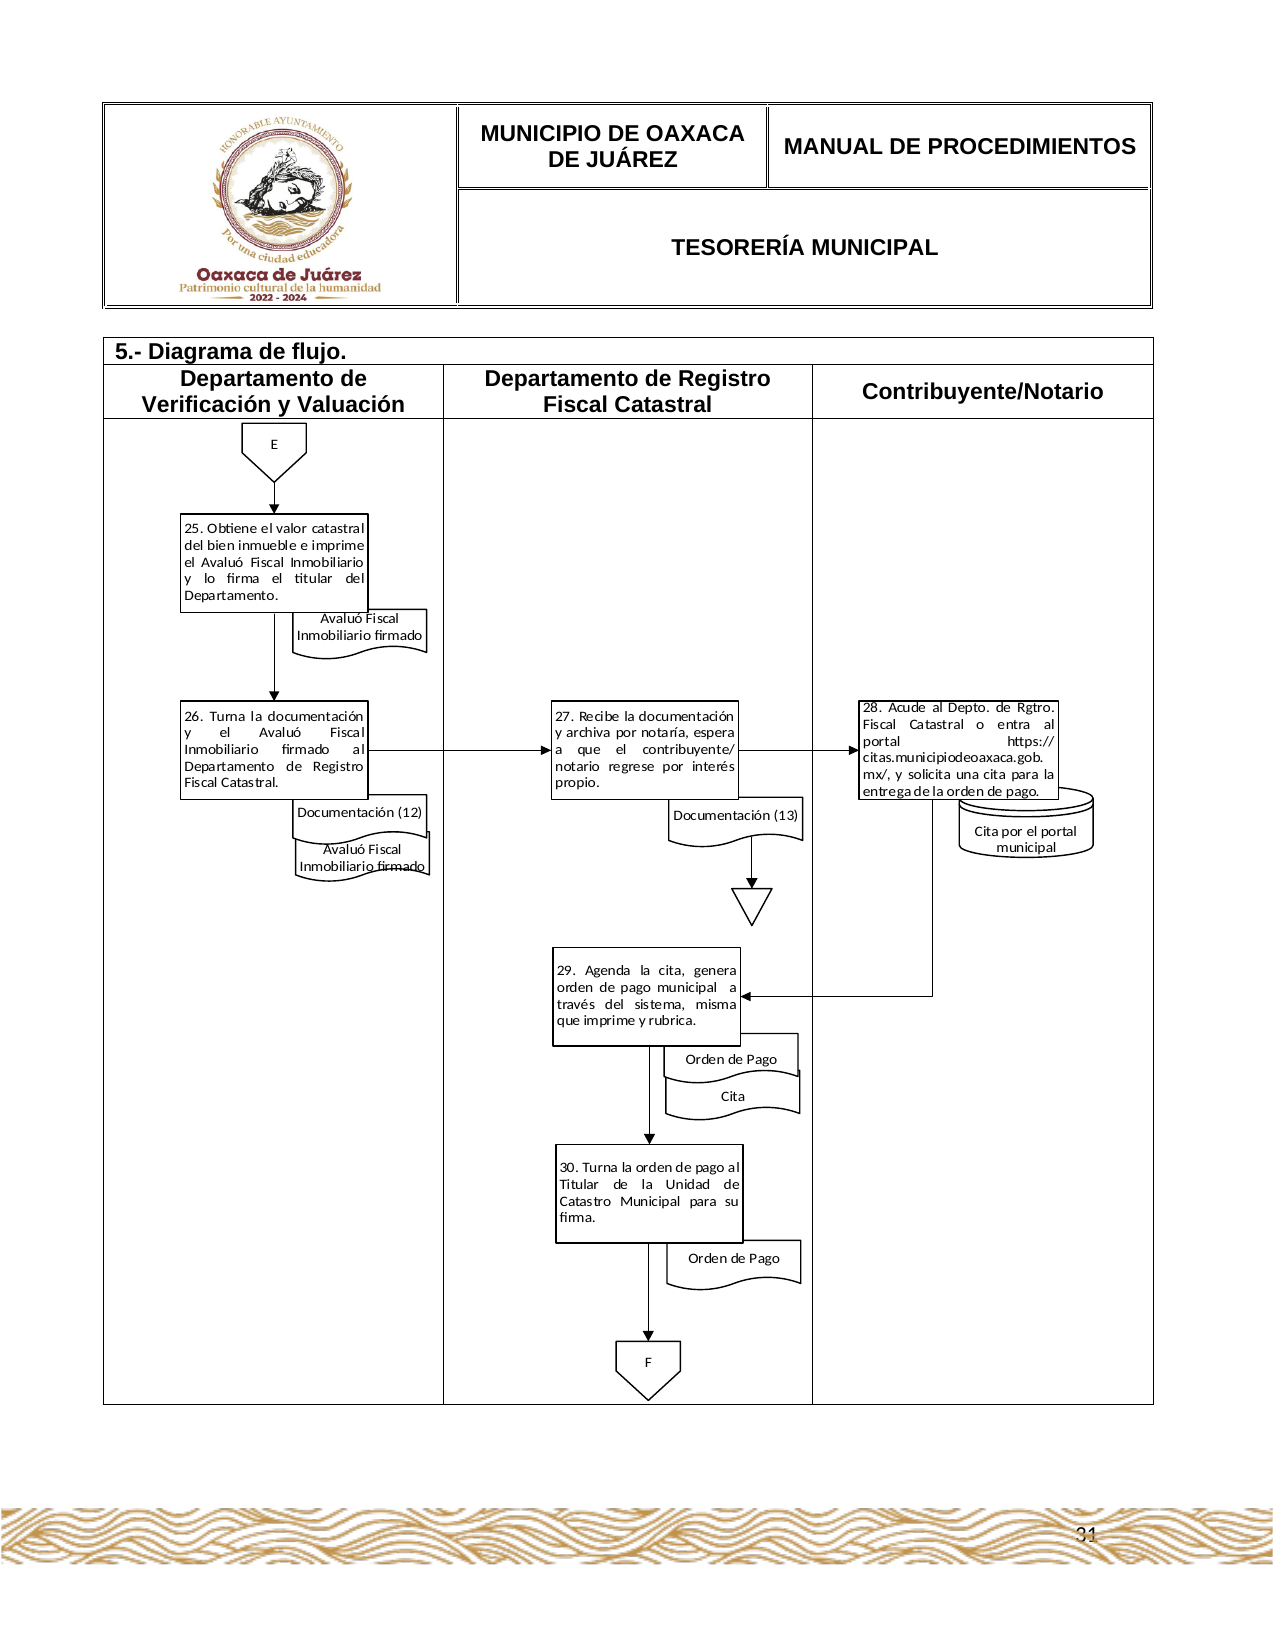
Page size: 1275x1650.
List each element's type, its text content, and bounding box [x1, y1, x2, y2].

table_cell Contribuyente/Notario [813, 365, 1153, 418]
table_cell [813, 419, 1153, 1404]
table_cell Departamento de Registro Fiscal Catastral [444, 365, 812, 418]
table_cell [444, 419, 812, 1404]
table_cell Departamento de Verificación y Valuación [104, 365, 443, 418]
table_header 5.- Diagrama de flujo. [104, 338, 1153, 364]
table_cell [104, 419, 443, 1404]
